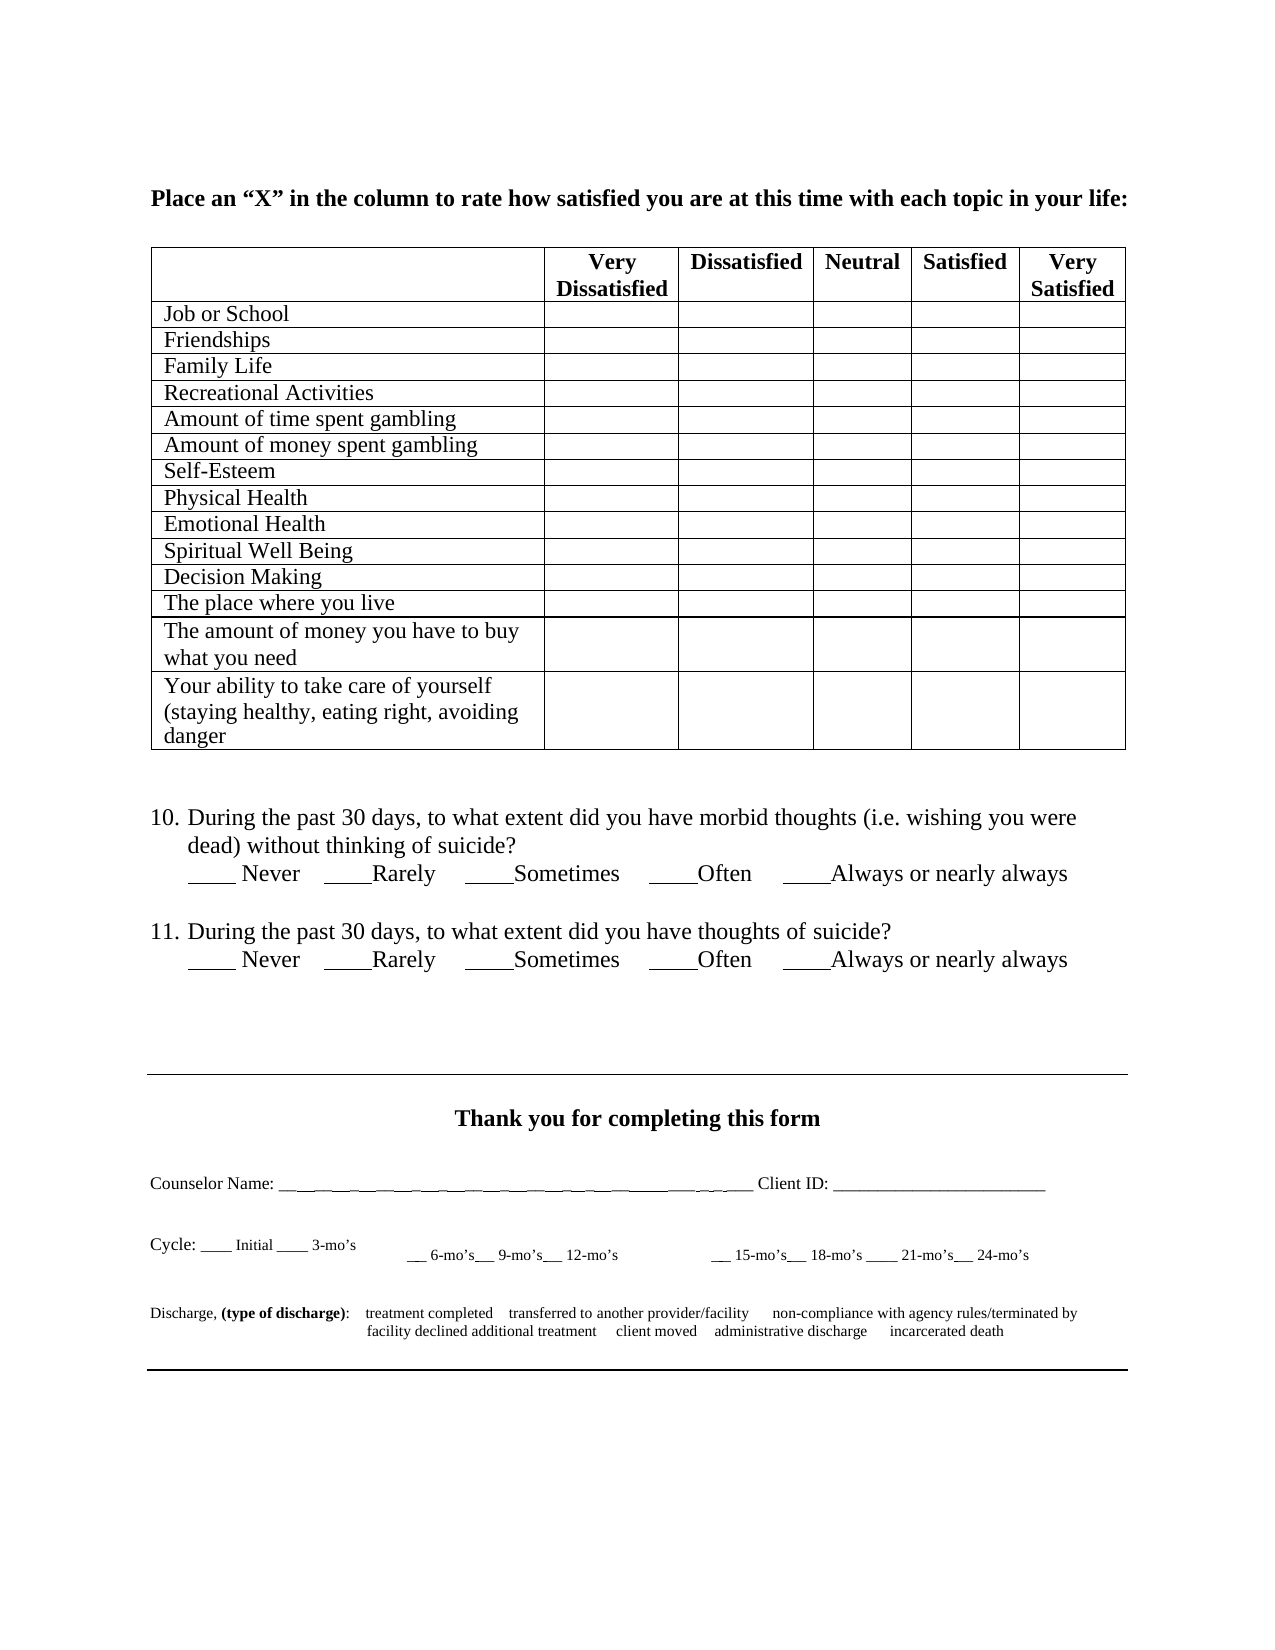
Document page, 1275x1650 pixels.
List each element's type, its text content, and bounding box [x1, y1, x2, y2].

table_cell [1020, 460, 1125, 485]
table_cell The amount of money you have to buy what you need [152, 618, 544, 671]
table_header Neutral [814, 248, 911, 301]
table_cell [814, 618, 911, 671]
table_cell [1020, 328, 1125, 353]
table_cell Decision Making [152, 565, 544, 590]
text Discharge, (type of discharge): treatment completed transferred to another provider/facility non-compliance with agency rules/terminated by facility declined additional treatment client moved administrative discharge incarcerated death [150, 1304, 1126, 1340]
table_cell [912, 354, 1019, 380]
table_cell [814, 512, 911, 538]
table_cell [545, 381, 678, 406]
table_cell [679, 460, 813, 485]
table_cell [912, 486, 1019, 511]
table_cell Amount of money spent gambling [152, 434, 544, 458]
table_cell [912, 539, 1019, 564]
text Thank you for completing this form [323, 1104, 953, 1132]
table_cell [679, 328, 813, 353]
table_cell [814, 302, 911, 327]
table_cell [679, 354, 813, 380]
table_cell Physical Health [152, 486, 544, 511]
table_cell [1020, 486, 1125, 511]
table_cell [814, 539, 911, 564]
table_cell [1020, 565, 1125, 590]
table_cell [912, 328, 1019, 353]
table_cell Amount of time spent gambling [152, 407, 544, 432]
table_cell [545, 512, 678, 538]
table_cell Self-Esteem [152, 460, 544, 485]
text Cycle: ____ Initial ____ 3-mo’s [150, 1234, 387, 1254]
table_cell [912, 302, 1019, 327]
table_cell [545, 460, 678, 485]
table_cell [912, 512, 1019, 538]
table_cell [545, 591, 678, 616]
table_cell [1020, 672, 1125, 749]
table_cell [912, 434, 1019, 458]
table_cell [679, 672, 813, 749]
table_cell [912, 591, 1019, 616]
table_cell [545, 407, 678, 432]
table_cell Spiritual Well Being [152, 539, 544, 564]
table_cell Your ability to take care of yourself (staying healthy, eating right, avoiding danger [152, 672, 544, 749]
table_cell [1020, 512, 1125, 538]
table_header Satisfied [912, 248, 1019, 301]
table_cell [814, 460, 911, 485]
table_cell [679, 512, 813, 538]
table_cell [679, 539, 813, 564]
table_cell [912, 407, 1019, 432]
table_cell [912, 618, 1019, 671]
table_header Very Satisfied [1020, 248, 1125, 301]
table_cell Family Life [152, 354, 544, 380]
table_cell [912, 565, 1019, 590]
table_cell [545, 302, 678, 327]
table_cell [679, 618, 813, 671]
table_cell [545, 486, 678, 511]
table_header [152, 248, 544, 301]
table_cell [1020, 381, 1125, 406]
table_cell [814, 565, 911, 590]
table_cell The place where you live [152, 591, 544, 616]
table_cell [814, 354, 911, 380]
table_cell [1020, 302, 1125, 327]
text _ _ 6-mo’s __ 9-mo’s __ 12-mo’s [407, 1245, 691, 1263]
table_cell [912, 672, 1019, 749]
table_cell [1020, 354, 1125, 380]
table_cell [814, 328, 911, 353]
table_cell [679, 381, 813, 406]
list During the past 30 days, to what extent did you have morbid thoughts (i.e. wishing you were dead) without thinking of suicide? [150, 803, 1125, 858]
text Never Rarely Sometimes Often Always or nearly always [187, 945, 1212, 973]
table_cell Emotional Health [152, 512, 544, 538]
table_cell [814, 591, 911, 616]
table_cell [1020, 434, 1125, 458]
table_cell Recreational Activities [152, 381, 544, 406]
table_header Very Dissatisfied [545, 248, 678, 301]
table_cell [1020, 618, 1125, 671]
table_cell [912, 381, 1019, 406]
table_cell [814, 381, 911, 406]
table_cell [545, 354, 678, 380]
table_cell Friendships [152, 328, 544, 353]
text Never Rarely Sometimes Often Always or nearly always [187, 859, 1212, 886]
table_cell [545, 328, 678, 353]
table_cell [814, 434, 911, 458]
table_cell [545, 672, 678, 749]
text Place an “X” in the column to rate how satisfied you are at this time with each topic in your life: [151, 184, 1212, 212]
table_cell [545, 618, 678, 671]
table_header Dissatisfied [679, 248, 813, 301]
table_cell [545, 539, 678, 564]
table_cell [679, 486, 813, 511]
table_cell [545, 565, 678, 590]
table_cell [814, 672, 911, 749]
table_cell [679, 591, 813, 616]
table_cell [814, 486, 911, 511]
list During the past 30 days, to what extent did you have thoughts of suicide? [150, 918, 1212, 945]
table_cell [1020, 591, 1125, 616]
text Counselor Name: __ __ _ __ _ _ __ _ __ _ _ __ ___ _ _ ___ Client ID: ________________________ [150, 1173, 1212, 1193]
table_cell [1020, 539, 1125, 564]
text _ _ 15-mo’s __ 18-mo’s ____ 21-mo’s __ 24-mo’s [711, 1245, 1212, 1263]
table_cell [679, 434, 813, 458]
table_cell [1020, 407, 1125, 432]
table_cell [545, 434, 678, 458]
table_cell Job or School [152, 302, 544, 327]
table_cell [679, 565, 813, 590]
table_cell [912, 460, 1019, 485]
table_cell [814, 407, 911, 432]
table_cell [679, 302, 813, 327]
table_cell [679, 407, 813, 432]
